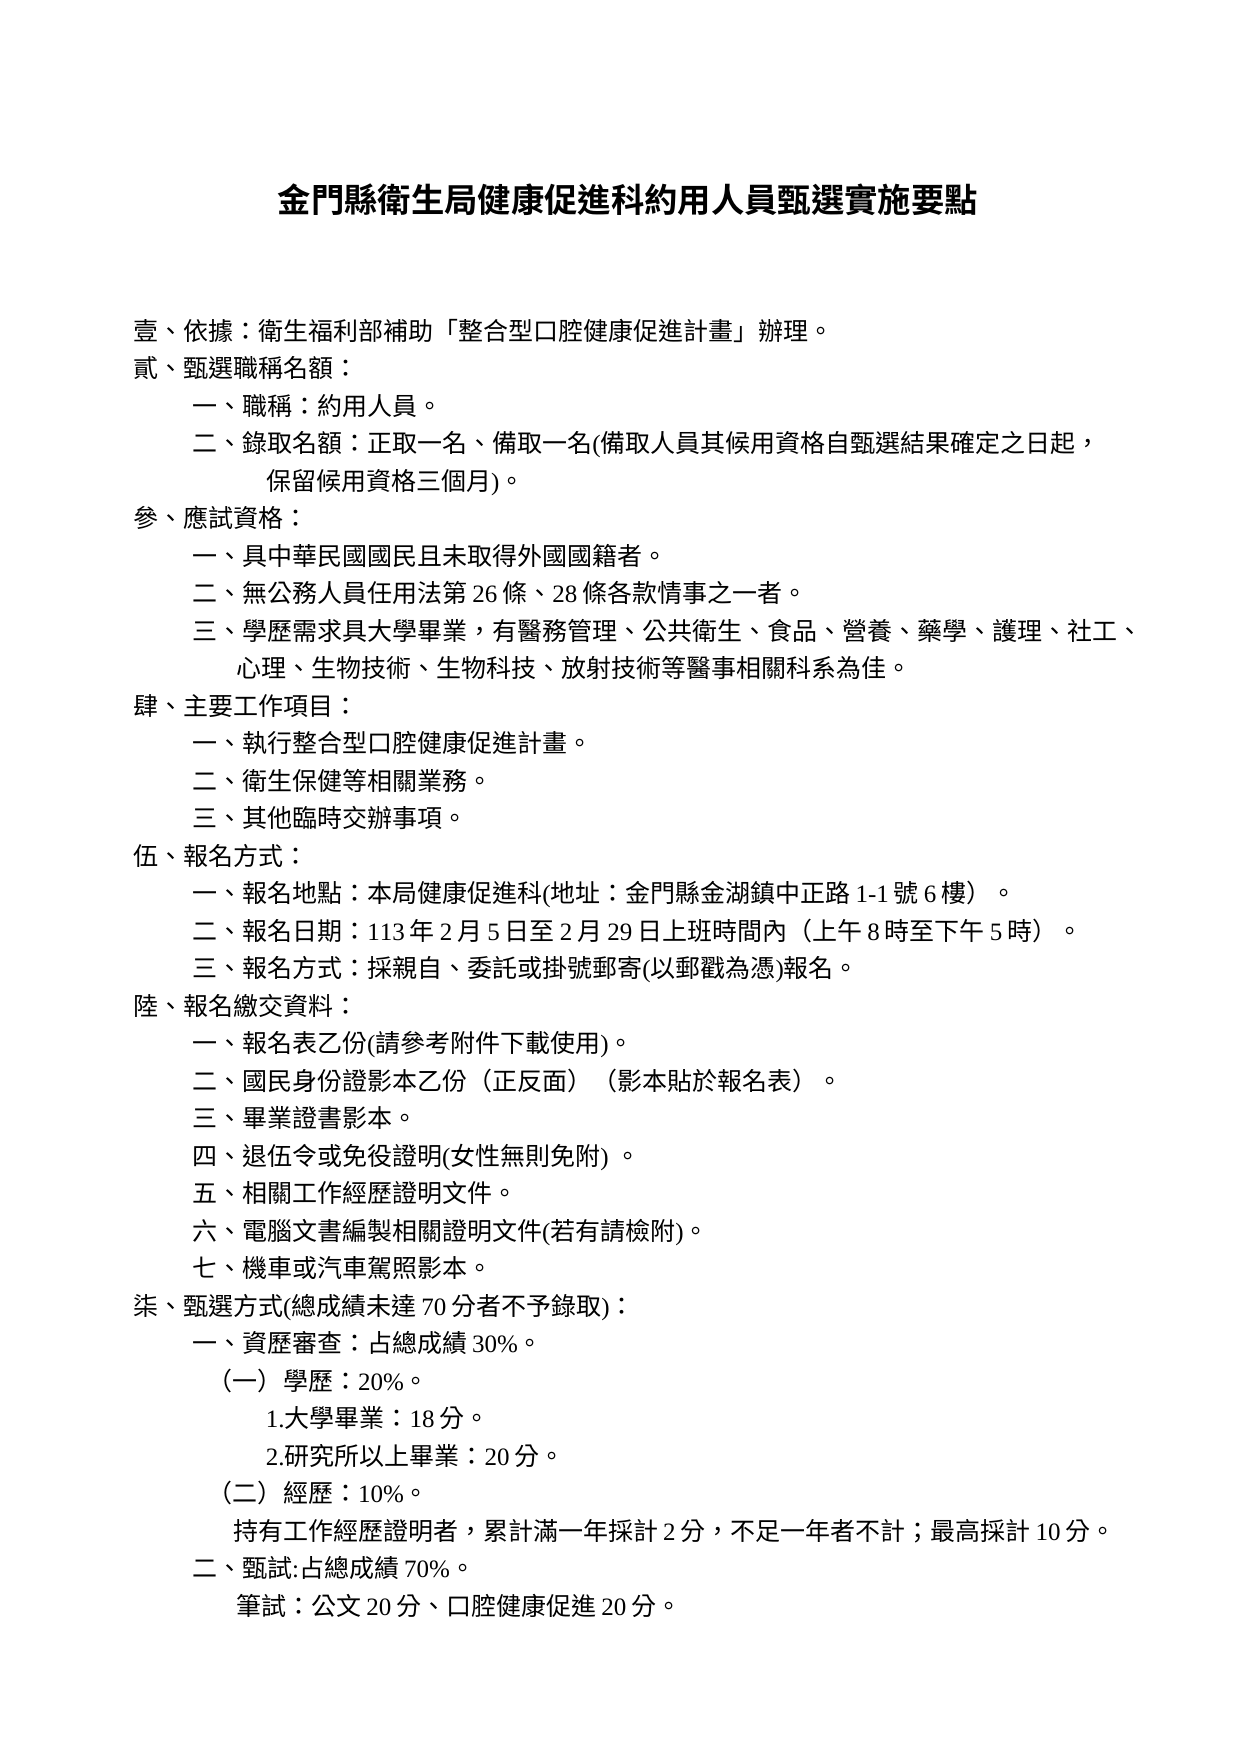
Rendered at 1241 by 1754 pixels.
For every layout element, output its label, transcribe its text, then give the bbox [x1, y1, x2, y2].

text 2.研究所以上畢業：20分。 [133, 1436, 1122, 1473]
text 二、衛生保健等相關業務。 [133, 761, 1122, 798]
text 二、甄試:占總成績70%。 [133, 1548, 1122, 1586]
text 肆、主要工作項目： [133, 686, 1122, 723]
text 一、執行整合型口腔健康促進計畫。 [183, 723, 1122, 761]
text 二、國民身份證影本乙份（正反面）（影本貼於報名表）。 [133, 1061, 1122, 1098]
text 三、畢業證書影本。 [133, 1098, 1122, 1136]
text 二、無公務人員任用法第26條、28條各款情事之一者。 [183, 573, 1122, 611]
text 伍、報名方式： [133, 836, 1122, 873]
text 柒、甄選方式(總成績未達70分者不予錄取)： [133, 1286, 1122, 1323]
text 六、電腦文書編製相關證明文件(若有請檢附)。 [133, 1211, 1122, 1248]
text 二、報名日期：113年2月5日至2月29日上班時間內（上午8時至下午5時）。 [183, 911, 1122, 948]
text 1.大學畢業：18分。 [133, 1398, 1122, 1436]
text 持有工作經歷證明者，累計滿一年採計2分，不足一年者不計；最高採計10分。 [220, 1511, 1122, 1548]
text 一、職稱：約用人員。 [183, 386, 1122, 423]
text 金門縣衛生局健康促進科約用人員甄選實施要點 [133, 161, 1122, 236]
text 貳、甄選職稱名額： [133, 348, 1122, 386]
text 一、具中華民國國民且未取得外國國籍者。 [183, 536, 1122, 573]
text 七、機車或汽車駕照影本。 [133, 1248, 1122, 1286]
text 三、報名方式：採親自、委託或掛號郵寄(以郵戳為憑)報名。 [183, 948, 1122, 986]
text 筆試：公文20分、口腔健康促進20分。 [133, 1586, 1122, 1623]
text 壹、依據：衛生福利部補助「整合型口腔健康促進計畫」辦理。 [133, 311, 1122, 348]
text 一、資歷審查：占總成績30%。 [133, 1323, 1122, 1361]
text 二、錄取名額：正取一名、備取一名(備取人員其候用資格自甄選結果確定之日起，保留候用資格三個月)。 [192, 423, 1122, 498]
list 學歷：20%。 [207, 1361, 1122, 1398]
list 經歷：10%。 [207, 1473, 1122, 1511]
text 四、退伍令或免役證明(女性無則免附) 。 [133, 1136, 1122, 1173]
text 陸、報名繳交資料： [133, 986, 1122, 1023]
text 參、應試資格： [133, 498, 1122, 536]
text 三、其他臨時交辦事項。 [183, 798, 1122, 836]
text 五、相關工作經歷證明文件。 [133, 1173, 1122, 1211]
text 一、報名地點：本局健康促進科(地址：金門縣金湖鎮中正路1-1號6樓）。 [183, 873, 1122, 911]
text 三、學歷需求具大學畢業，有醫務管理、公共衛生、食品、營養、藥學、護理、社工、心理、生物技術、生物科技、放射技術等醫事相關科系為佳。 [192, 611, 1122, 686]
text 一、報名表乙份(請參考附件下載使用)。 [133, 1023, 1122, 1061]
